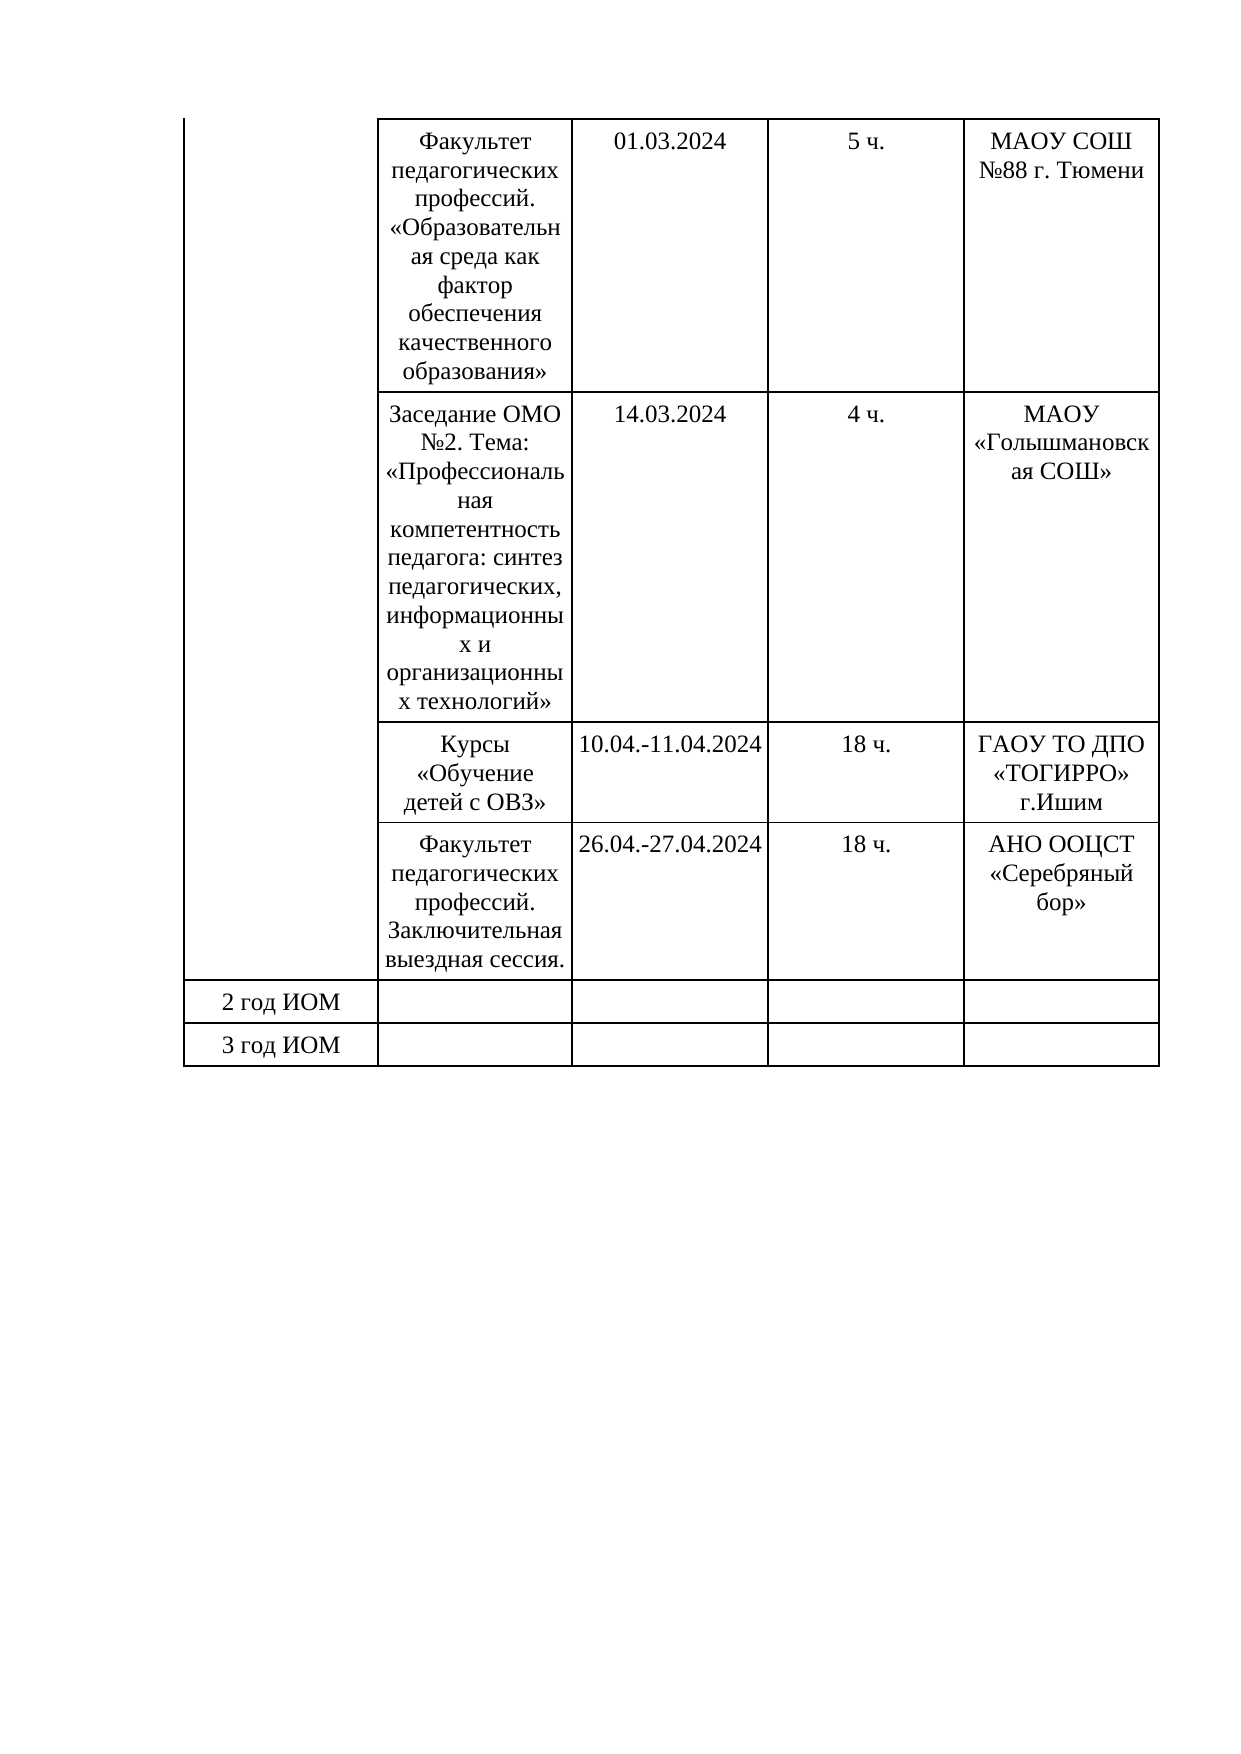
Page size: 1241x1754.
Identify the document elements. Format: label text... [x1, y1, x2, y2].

table_cell Заседание ОМО №2. Тема: «Профессиональная компетентность педагога: синтез педагогических, информационных и организационных технологий» [379, 393, 571, 721]
table_cell 5 ч. [769, 120, 963, 391]
table_cell [573, 1024, 767, 1065]
table_cell 14.03.2024 [573, 393, 767, 721]
table_cell 10.04.-11.04.2024 [573, 723, 767, 822]
table_cell 3 год ИОМ [185, 1024, 377, 1065]
table_cell [965, 981, 1158, 1022]
table_cell Курсы «Обучение детей с ОВЗ» [379, 723, 571, 822]
table_cell Факультет педагогических профессий. Заключительная выездная сессия. [379, 823, 571, 979]
table_cell 01.03.2024 [573, 120, 767, 391]
table_cell [769, 981, 963, 1022]
table_cell 18 ч. [769, 823, 963, 979]
table_cell 26.04.-27.04.2024 [573, 823, 767, 979]
table_cell [965, 1024, 1158, 1065]
table_cell [379, 1024, 571, 1065]
table_cell МАОУ «Голышмановская СОШ» [965, 393, 1158, 721]
table_cell 2 год ИОМ [185, 981, 377, 1022]
table_cell [573, 981, 767, 1022]
table_cell ГАОУ ТО ДПО «ТОГИРРО» г.Ишим [965, 723, 1158, 822]
table_cell 18 ч. [769, 723, 963, 822]
table_cell 4 ч. [769, 393, 963, 721]
table_cell АНО ООЦСТ «Серебряный бор» [965, 823, 1158, 979]
table_cell Факультет педагогических профессий. «Образовательная среда как фактор обеспечения качественного образования» [379, 120, 571, 391]
table_cell [769, 1024, 963, 1065]
table_cell МАОУ СОШ №88 г. Тюмени [965, 120, 1158, 391]
table_cell [379, 981, 571, 1022]
